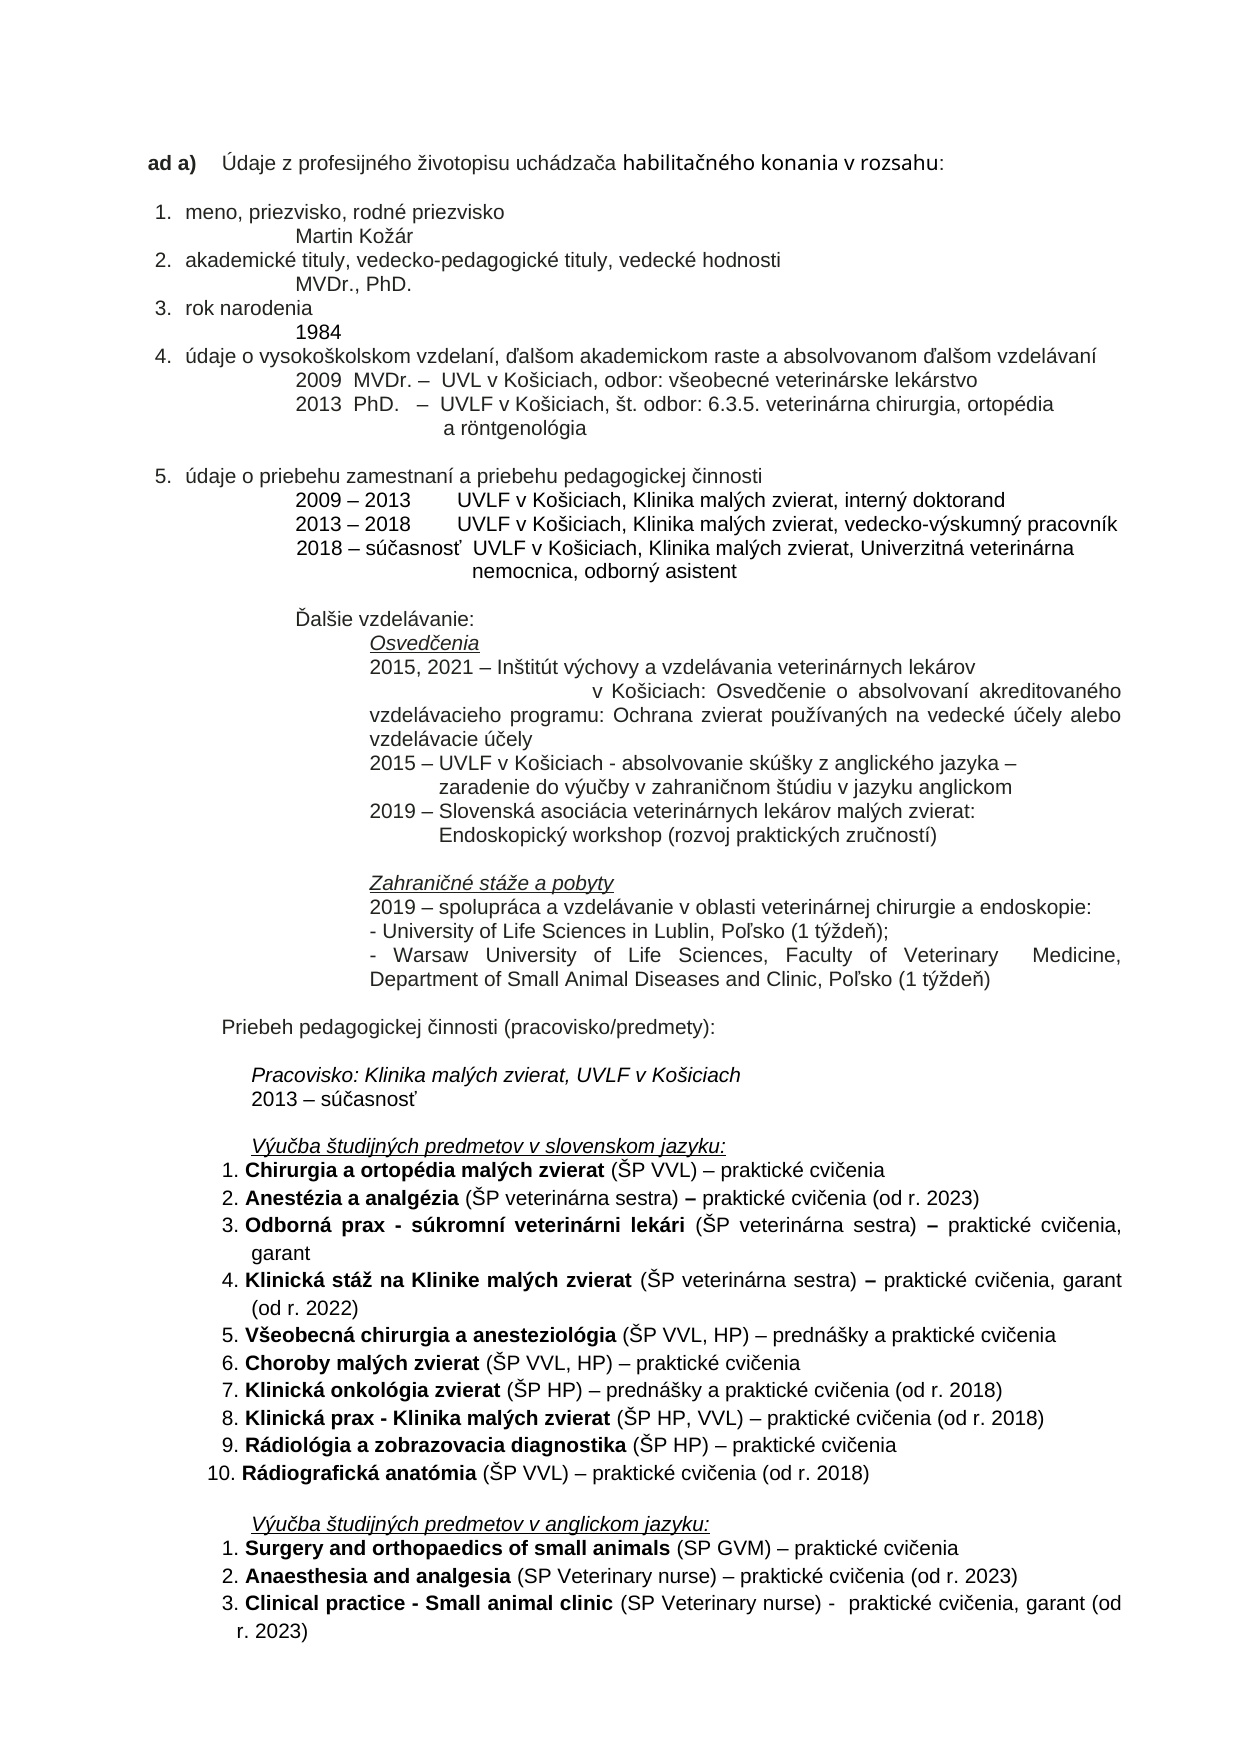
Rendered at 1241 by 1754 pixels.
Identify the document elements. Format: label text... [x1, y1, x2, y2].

text - Warsaw University of Life Sciences, Faculty of Veterinary Medicine, Department of Small Animal Diseases and Clinic, Poľsko (1 týždeň) [369, 943, 1122, 991]
list Klinická stáž na Klinike malých zvierat (ŠP veterinárna sestra) – praktické cvičenia, garant (od r. 2022) [222, 1268, 1122, 1320]
text v Košiciach: Osvedčenie o absolvovaní akreditovaného vzdelávacieho programu: Ochrana zvierat používaných na vedecké účely alebo vzdelávacie účely [369, 679, 1122, 751]
text 2013 PhD. – UVLF v Košiciach, št. odbor: 6.3.5. veterinárna chirurgia, ortopédia [222, 392, 1167, 416]
text 2013 – súčasnosť [251, 1086, 1122, 1110]
text Pracovisko: Klinika malých zvierat, UVLF v Košiciach [251, 1062, 1122, 1086]
list Klinická onkológia zvierat (ŠP HP) – prednášky a praktické cvičenia (od r. 2018) [222, 1378, 1122, 1402]
text Ďalšie vzdelávanie: [295, 607, 1122, 631]
list údaje o priebehu zamestnaní a priebehu pedagogickej činnosti [154, 463, 1122, 487]
text zaradenie do výučby v zahraničnom štúdiu v jazyku anglickom [369, 775, 1122, 799]
list Anaesthesia and analgesia (SP Veterinary nurse) – praktické cvičenia (od r. 2023) [222, 1564, 1122, 1588]
list Všeobecná chirurgia a anesteziológia (ŠP VVL, HP) – prednášky a praktické cvičenia [222, 1323, 1122, 1347]
text Výučba študijných predmetov v anglickom jazyku: [251, 1512, 1122, 1536]
text 2018 – súčasnosť UVLF v Košiciach, Klinika malých zvierat, Univerzitná veterinárna [296, 535, 1122, 559]
list údaje o vysokoškolskom vzdelaní, ďalšom akademickom raste a absolvovanom ďalšom vzdelávaní [154, 344, 1181, 368]
text 2015 – UVLF v Košiciach - absolvovanie skúšky z anglického jazyka – [369, 751, 1122, 775]
text 1984 [295, 320, 1122, 344]
text Endoskopický workshop (rozvoj praktických zručností) [369, 823, 1122, 847]
list Anestézia a analgézia (ŠP veterinárna sestra) – praktické cvičenia (od r. 2023) [222, 1186, 1122, 1210]
list Chirurgia a ortopédia malých zvierat (ŠP VVL) – praktické cvičenia [222, 1158, 1122, 1182]
list Klinická prax - Klinika malých zvierat (ŠP HP, VVL) – praktické cvičenia (od r. 2018) [222, 1406, 1122, 1430]
text 2019 – spolupráca a vzdelávanie v oblasti veterinárnej chirurgie a endoskopie: [369, 895, 1122, 919]
list Clinical practice - Small animal clinic (SP Veterinary nurse) - praktické cvičenia, garant (od r. 2023) [222, 1591, 1122, 1643]
text 2015, 2021 – Inštitút výchovy a vzdelávania veterinárnych lekárov [369, 655, 1122, 679]
list Rádiografická anatómia (ŠP VVL) – praktické cvičenia (od r. 2018) [207, 1461, 1122, 1485]
text Priebeh pedagogickej činnosti (pracovisko/predmety): [148, 1014, 1122, 1038]
text ad a) Údaje z profesijného životopisu uchádzača habilitačného konania v rozsahu: [148, 148, 1122, 176]
text Zahraničné stáže a pobyty [369, 871, 1122, 895]
text Osvedčenia [369, 631, 1122, 655]
text 2009 MVDr. – UVL v Košiciach, odbor: všeobecné veterinárske lekárstvo [222, 368, 1122, 392]
text Martin Kožár [295, 224, 1122, 248]
list Choroby malých zvierat (ŠP VVL, HP) – praktické cvičenia [222, 1351, 1122, 1375]
text - University of Life Sciences in Lublin, Poľsko (1 týždeň); [369, 919, 1122, 943]
text nemocnica, odborný asistent [443, 559, 1122, 583]
list rok narodenia [154, 296, 1122, 320]
list akademické tituly, vedecko-pedagogické tituly, vedecké hodnosti [154, 248, 1122, 272]
list Odborná prax - súkromní veterinárni lekári (ŠP veterinárna sestra) – praktické cvičenia, garant [222, 1213, 1122, 1265]
text a röntgenológia [369, 416, 1167, 439]
text Výučba študijných predmetov v slovenskom jazyku: [251, 1134, 1122, 1158]
list Rádiológia a zobrazovacia diagnostika (ŠP HP) – praktické cvičenia [222, 1433, 1122, 1457]
text 2013 – 2018 UVLF v Košiciach, Klinika malých zvierat, vedecko-výskumný pracovník [295, 511, 1122, 535]
text 2009 – 2013 UVLF v Košiciach, Klinika malých zvierat, interný doktorand [295, 487, 1122, 511]
list Surgery and orthopaedics of small animals (SP GVM) – praktické cvičenia [222, 1536, 1122, 1560]
list meno, priezvisko, rodné priezvisko [154, 200, 1122, 224]
text 2019 – Slovenská asociácia veterinárnych lekárov malých zvierat: [369, 799, 1122, 823]
text MVDr., PhD. [295, 272, 1122, 296]
